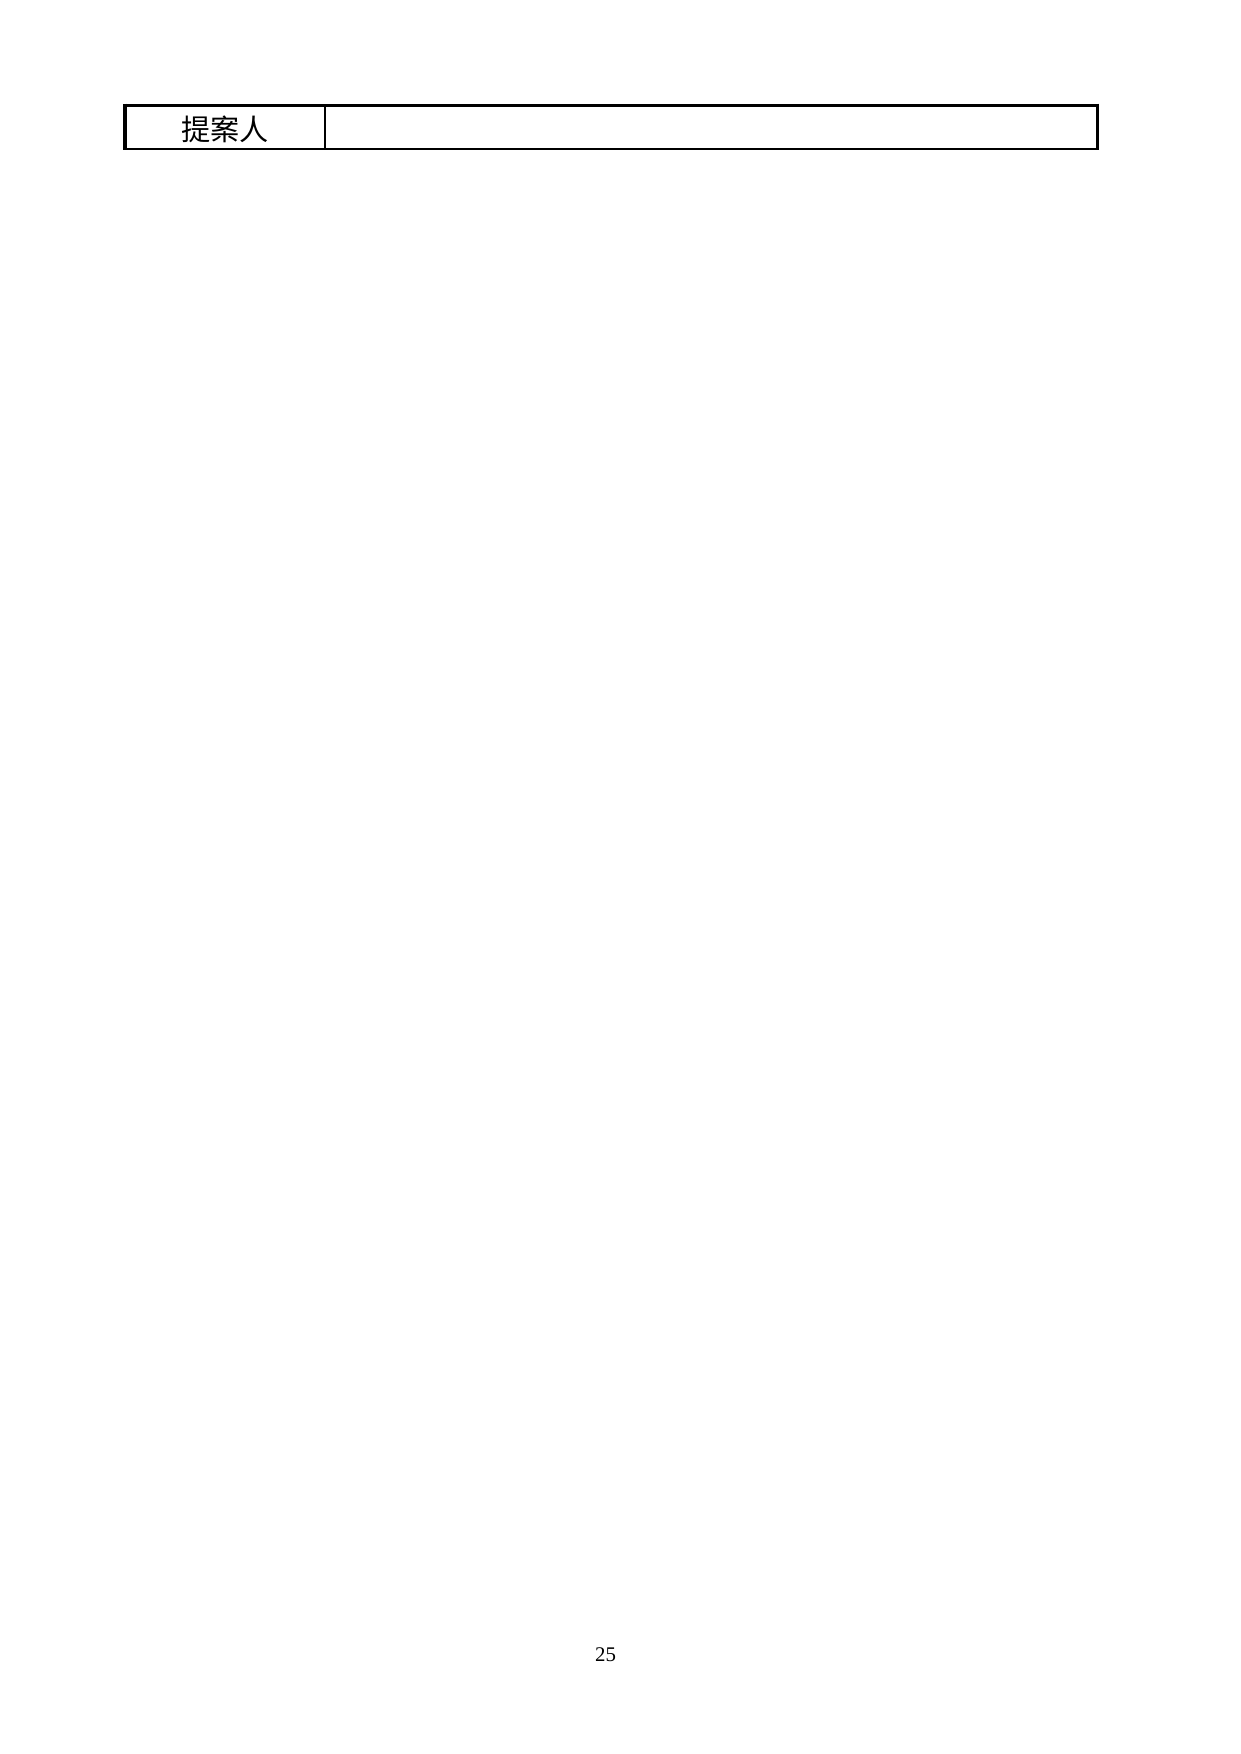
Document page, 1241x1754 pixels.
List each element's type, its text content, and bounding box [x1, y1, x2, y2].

table_header [326, 107, 1096, 148]
table_header 提案人 [127, 107, 324, 148]
